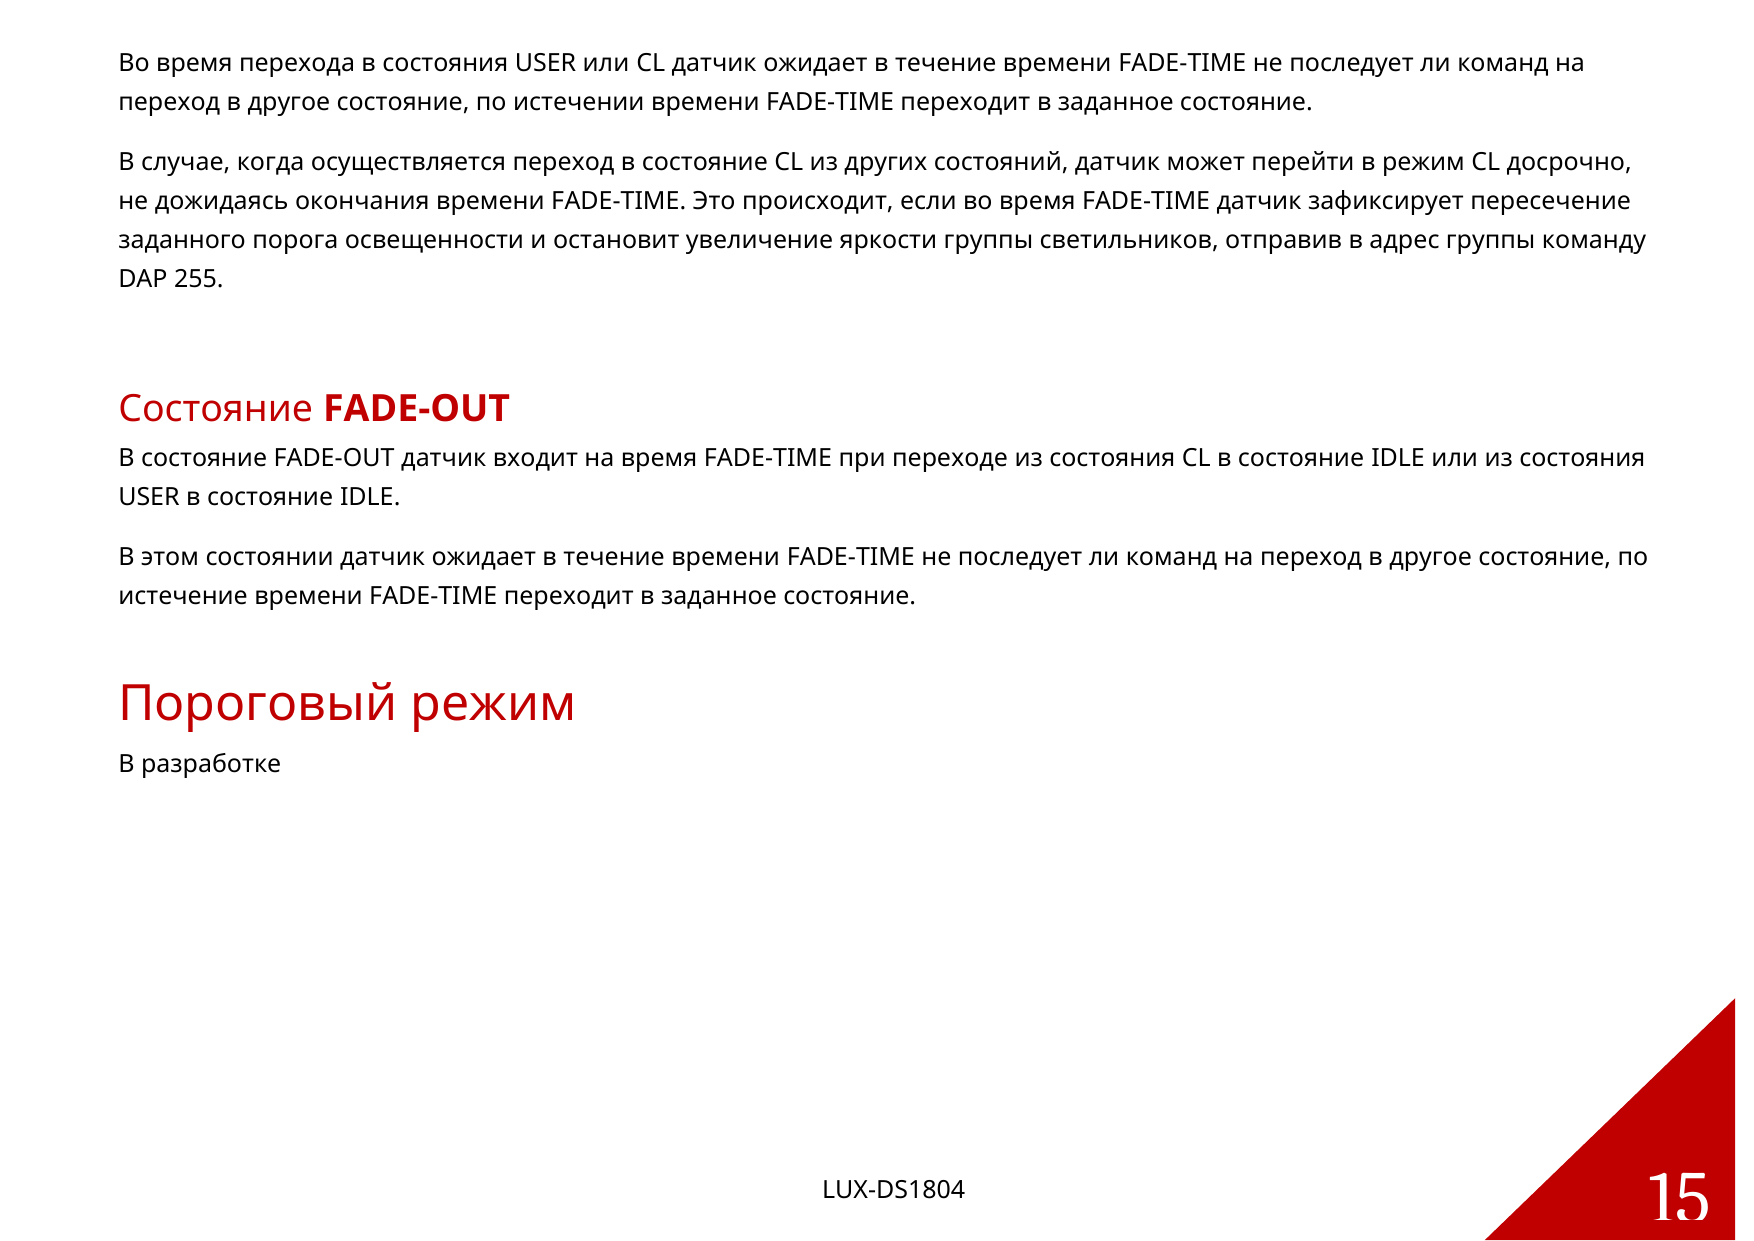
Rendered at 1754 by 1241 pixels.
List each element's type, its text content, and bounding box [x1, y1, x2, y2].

text В разработке [118, 746, 1668, 779]
subtitle Пороговый режим [118, 667, 1668, 735]
text Во время перехода в состояния USER или CL датчик ожидает в течение времени FADE-TIME не последует ли команд на переход в другое состояние, по истечении времени FADE-TIME переходит в заданное состояние. [118, 44, 1668, 118]
text Состояние FADE-OUT [118, 381, 1668, 432]
text В случае, когда осуществляется переход в состояние CL из других состояний, датчик может перейти в режим CL досрочно, не дожидаясь окончания времени FADE-TIME. Это происходит, если во время FADE-TIME датчик зафиксирует пересечение заданного порога освещенности и остановит увеличение яркости группы светильников, отправив в адрес группы команду DAP 255. [118, 143, 1668, 295]
text В этом состоянии датчик ожидает в течение времени FADE-TIME не последует ли команд на переход в другое состояние, по истечение времени FADE-TIME переходит в заданное состояние. [118, 539, 1668, 612]
text В состояние FADE-OUT датчик входит на время FADE-TIME при переходе из состояния CL в состояние IDLE или из состояния USER в состояние IDLE. [118, 440, 1668, 513]
